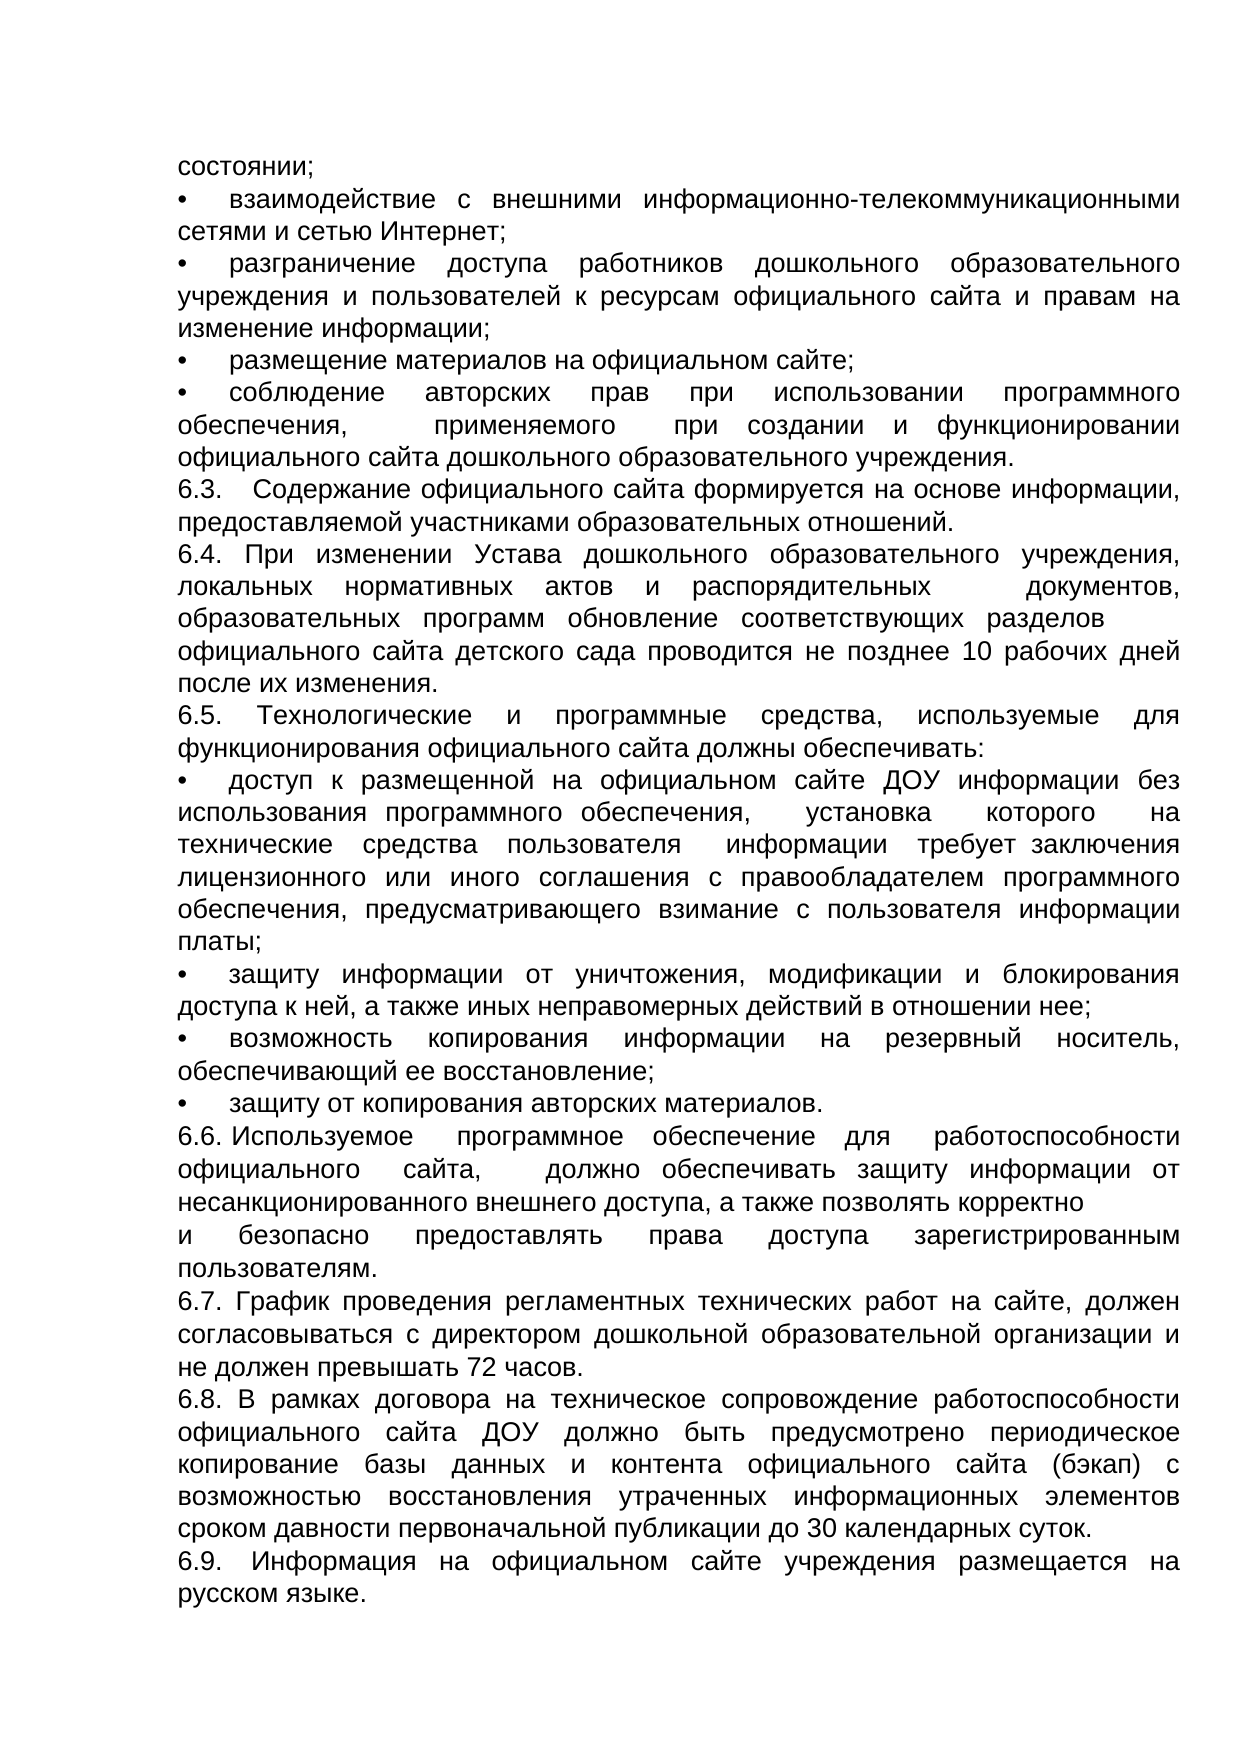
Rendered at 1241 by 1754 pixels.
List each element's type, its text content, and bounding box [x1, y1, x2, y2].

text 6.5. Технологические и программные средства, используемые для функционирования официального сайта должны обеспечивать: [177, 699, 1181, 763]
text 6.6. Используемое программное обеспечение для работоспособности официального сайта, должно обеспечивать защиту информации от несанкционированного внешнего доступа, а также позволять корректно и безопасно предоставлять права доступа зарегистрированным пользователям. [177, 1119, 1181, 1284]
text 6.8. В рамках договора на техническое сопровождение работоспособности официального сайта ДОУ должно быть предусмотрено периодическое копирование базы данных и контента официального сайта (бэкап) с возможностью восстановления утраченных информационных элементов сроком давности первоначальной публикации до 30 календарных суток. [177, 1383, 1181, 1544]
list возможность копирования информации на резервный носитель, обеспечивающий ее восстановление; [177, 1022, 1181, 1086]
list размещение материалов на официальном сайте; [177, 344, 1181, 376]
text 6.9. Информация на официальном сайте учреждения размещается на русском языке. [177, 1544, 1181, 1609]
text 6.7. График проведения регламентных технических работ на сайте, должен согласовываться с директором дошкольной образовательной организации и не должен превышать 72 часов. [177, 1284, 1181, 1383]
list разграничение доступа работников дошкольного образовательного учреждения и пользователей к ресурсам официального сайта и правам на изменение информации; [177, 247, 1181, 344]
list доступ к размещенной на официальном сайте ДОУ информации без использования программного обеспечения, установка которого на технические средства пользователя информации требует заключения лицензионного или иного соглашения с правообладателем программного обеспечения, предусматривающего взимание с пользователя информации платы; [177, 763, 1181, 957]
list взаимодействие с внешними информационно-телекоммуникационными сетями и сетью Интернет; [177, 182, 1181, 247]
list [177, 150, 1181, 182]
list защиту информации от уничтожения, модификации и блокирования доступа к ней, а также иных неправомерных действий в отношении нее; [177, 957, 1181, 1022]
list защиту от копирования авторских материалов. [177, 1086, 1181, 1119]
list соблюдение авторских прав при использовании программного обеспечения, применяемого при создании и функционировании официального сайта дошкольного образовательного учреждения. [177, 376, 1181, 473]
text 6.3. Содержание официального сайта формируется на основе информации, предоставляемой участниками образовательных отношений. [177, 473, 1181, 537]
text 6.4. При изменении Устава дошкольного образовательного учреждения, локальных нормативных актов и распорядительных документов, образовательных программ обновление соответствующих разделов официального сайта детского сада проводится не позднее 10 рабочих дней после их изменения. [177, 537, 1181, 699]
